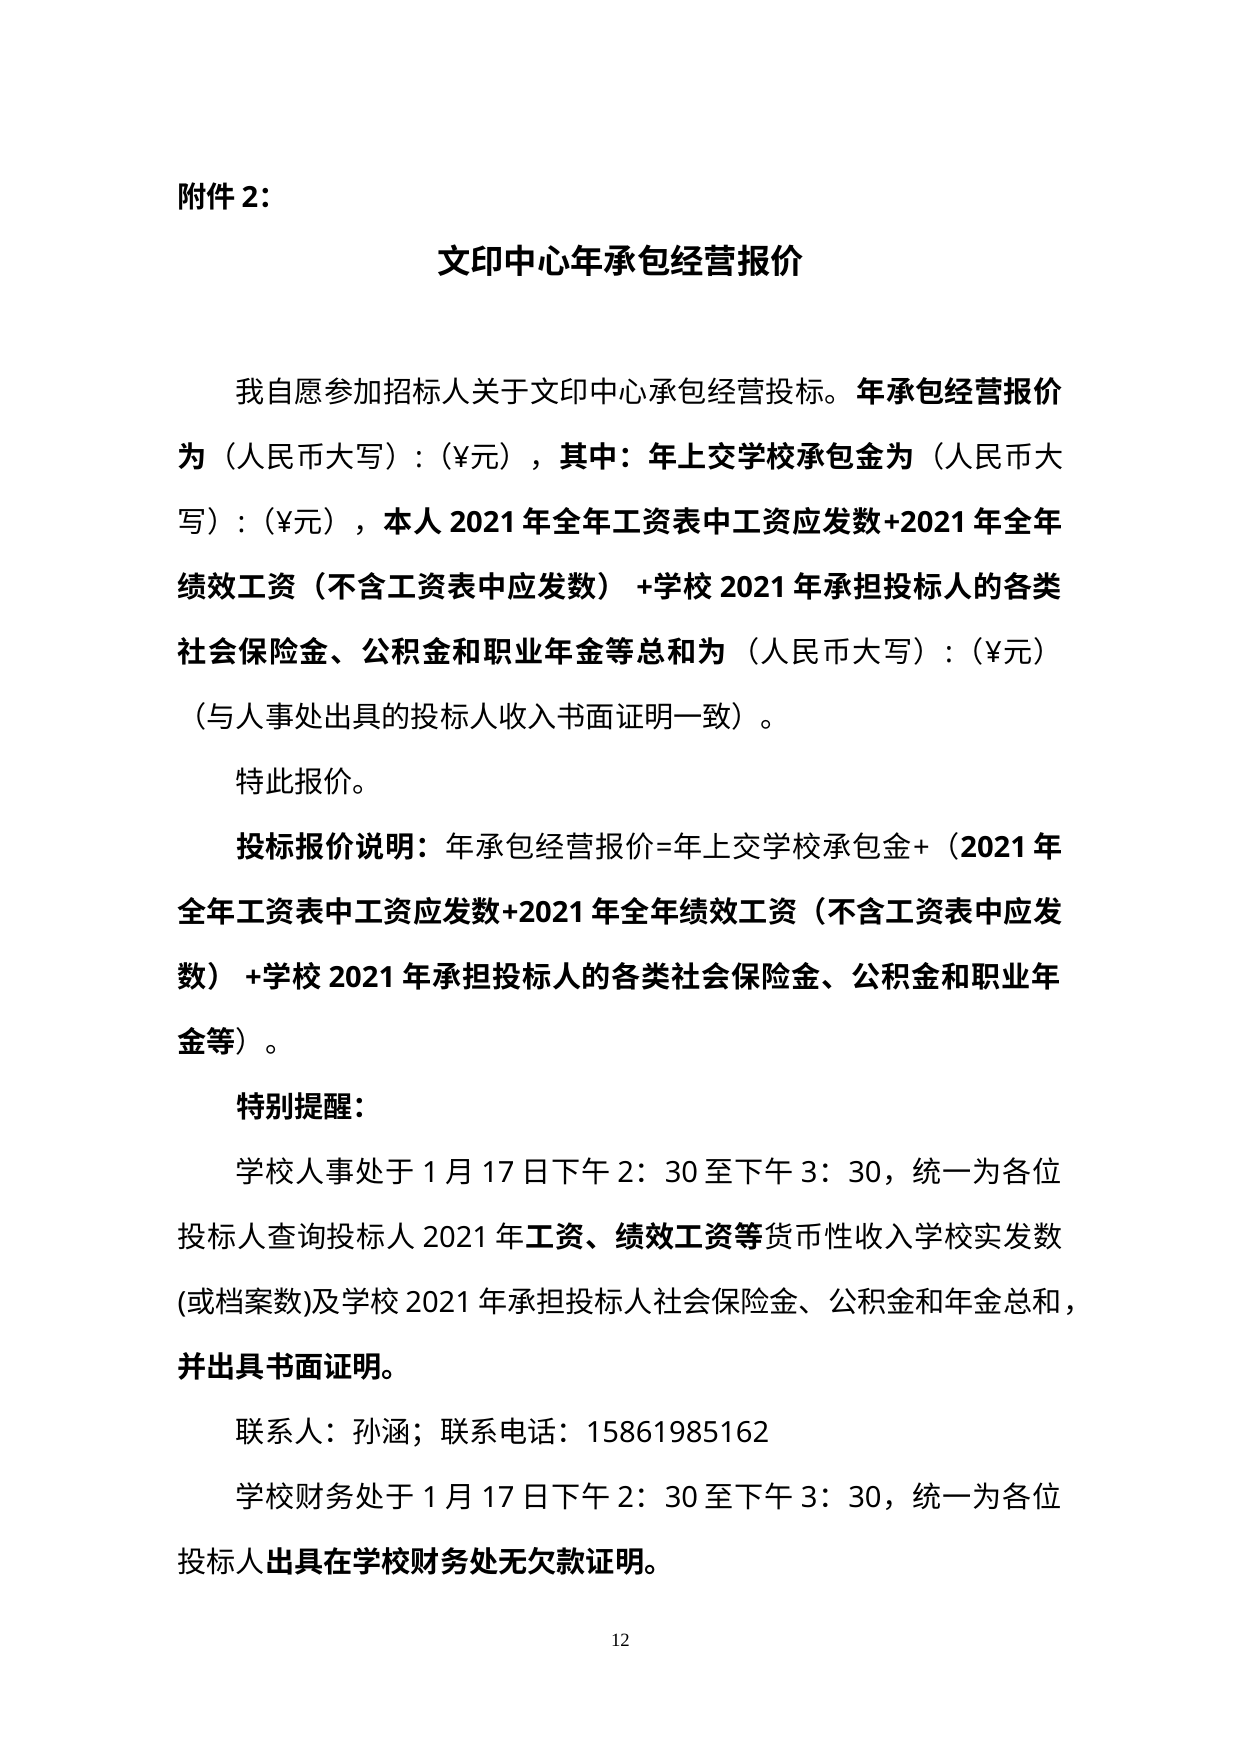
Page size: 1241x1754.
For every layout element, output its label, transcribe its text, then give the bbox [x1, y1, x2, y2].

text 联系人：孙涵；联系电话：15861985162 [177, 1397, 1063, 1462]
text 文印中心年承包经营报价 [177, 227, 1063, 292]
text 我自愿参加招标人关于文印中心承包经营投标。年承包经营报价为（人民币大写）:（¥元），其中：年上交学校承包金为（人民币大写）:（¥元），本人2021年全年工资表中工资应发数+2021年全年绩效工资（不含工资表中应发数） +学校2021年承担投标人的各类社会保险金、公积金和职业年金等总和为（人民币大写）:（¥元）（与人事处出具的投标人收入书面证明一致）。 [177, 357, 1063, 747]
text 附件2： [177, 162, 1063, 227]
text 特此报价。 [177, 747, 1063, 812]
text 学校财务处于1月17日下午2：30至下午3：30，统一为各位投标人出具在学校财务处无欠款证明。 [177, 1462, 1063, 1592]
text 学校人事处于1月17日下午2：30至下午3：30，统一为各位投标人查询投标人2021年工资、绩效工资等货币性收入学校实发数(或档案数)及学校2021年承担投标人社会保险金、公积金和年金总和，并出具书面证明。 [177, 1137, 1063, 1397]
text 特别提醒： [177, 1072, 1063, 1137]
text 投标报价说明：年承包经营报价=年上交学校承包金+（2021年全年工资表中工资应发数+2021年全年绩效工资（不含工资表中应发数） +学校2021年承担投标人的各类社会保险金、公积金和职业年金等）。 [177, 812, 1063, 1072]
